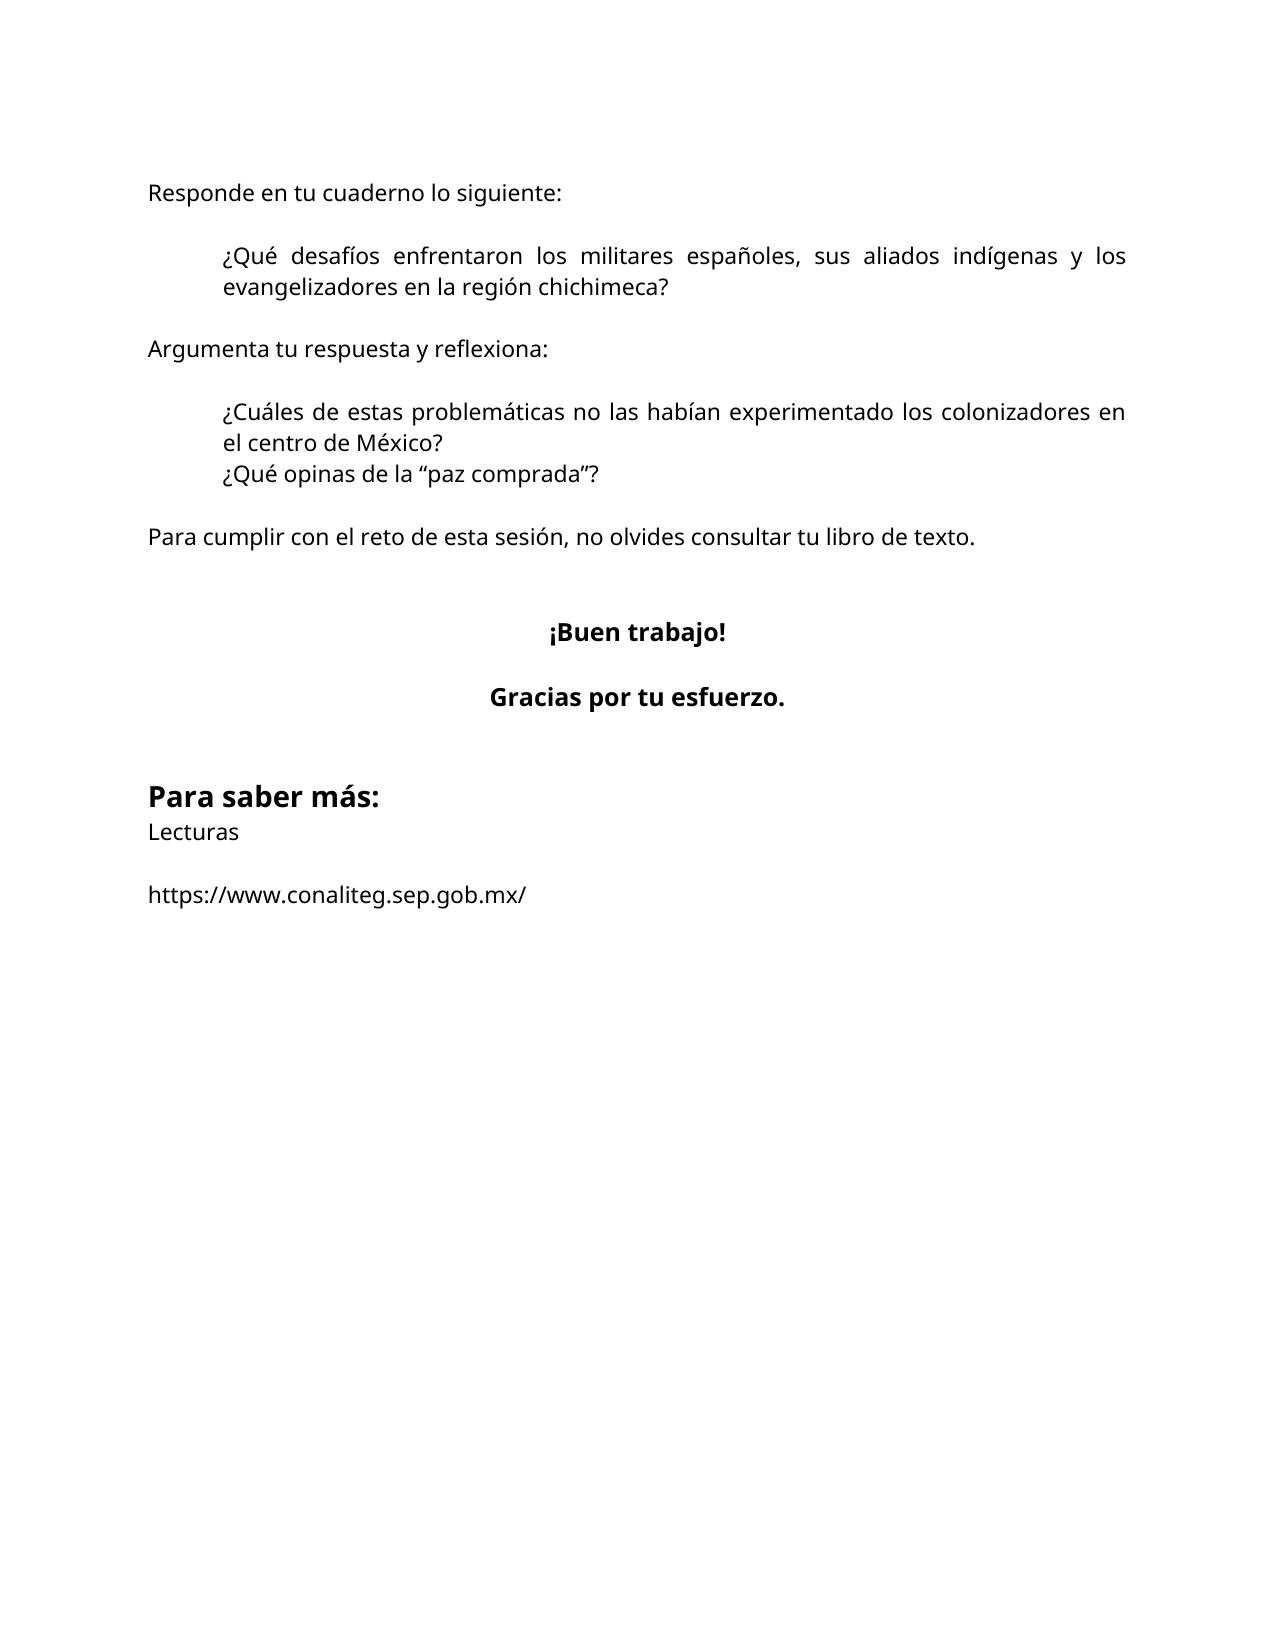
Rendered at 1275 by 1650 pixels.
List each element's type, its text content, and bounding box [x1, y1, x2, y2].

list ¿Qué opinas de la “paz comprada”? [223, 458, 1127, 490]
text Para cumplir con el reto de esta sesión, no olvides consultar tu libro de texto. [148, 521, 1127, 552]
text Gracias por tu esfuerzo. [148, 680, 1127, 714]
text Lecturas [148, 816, 1127, 847]
text Para saber más: [148, 777, 1127, 816]
text ¡Buen trabajo! [148, 615, 1127, 649]
list ¿Cuáles de estas problemáticas no las habían experimentado los colonizadores en el centro de México? [223, 396, 1127, 458]
list ¿Qué desafíos enfrentaron los militares españoles, sus aliados indígenas y los evangelizadores en la región chichimeca? [223, 240, 1127, 302]
text Responde en tu cuaderno lo siguiente: [148, 177, 1127, 208]
text Argumenta tu respuesta y reflexiona: [148, 333, 1127, 365]
text https://www.conaliteg.sep.gob.mx/ [148, 879, 1127, 910]
